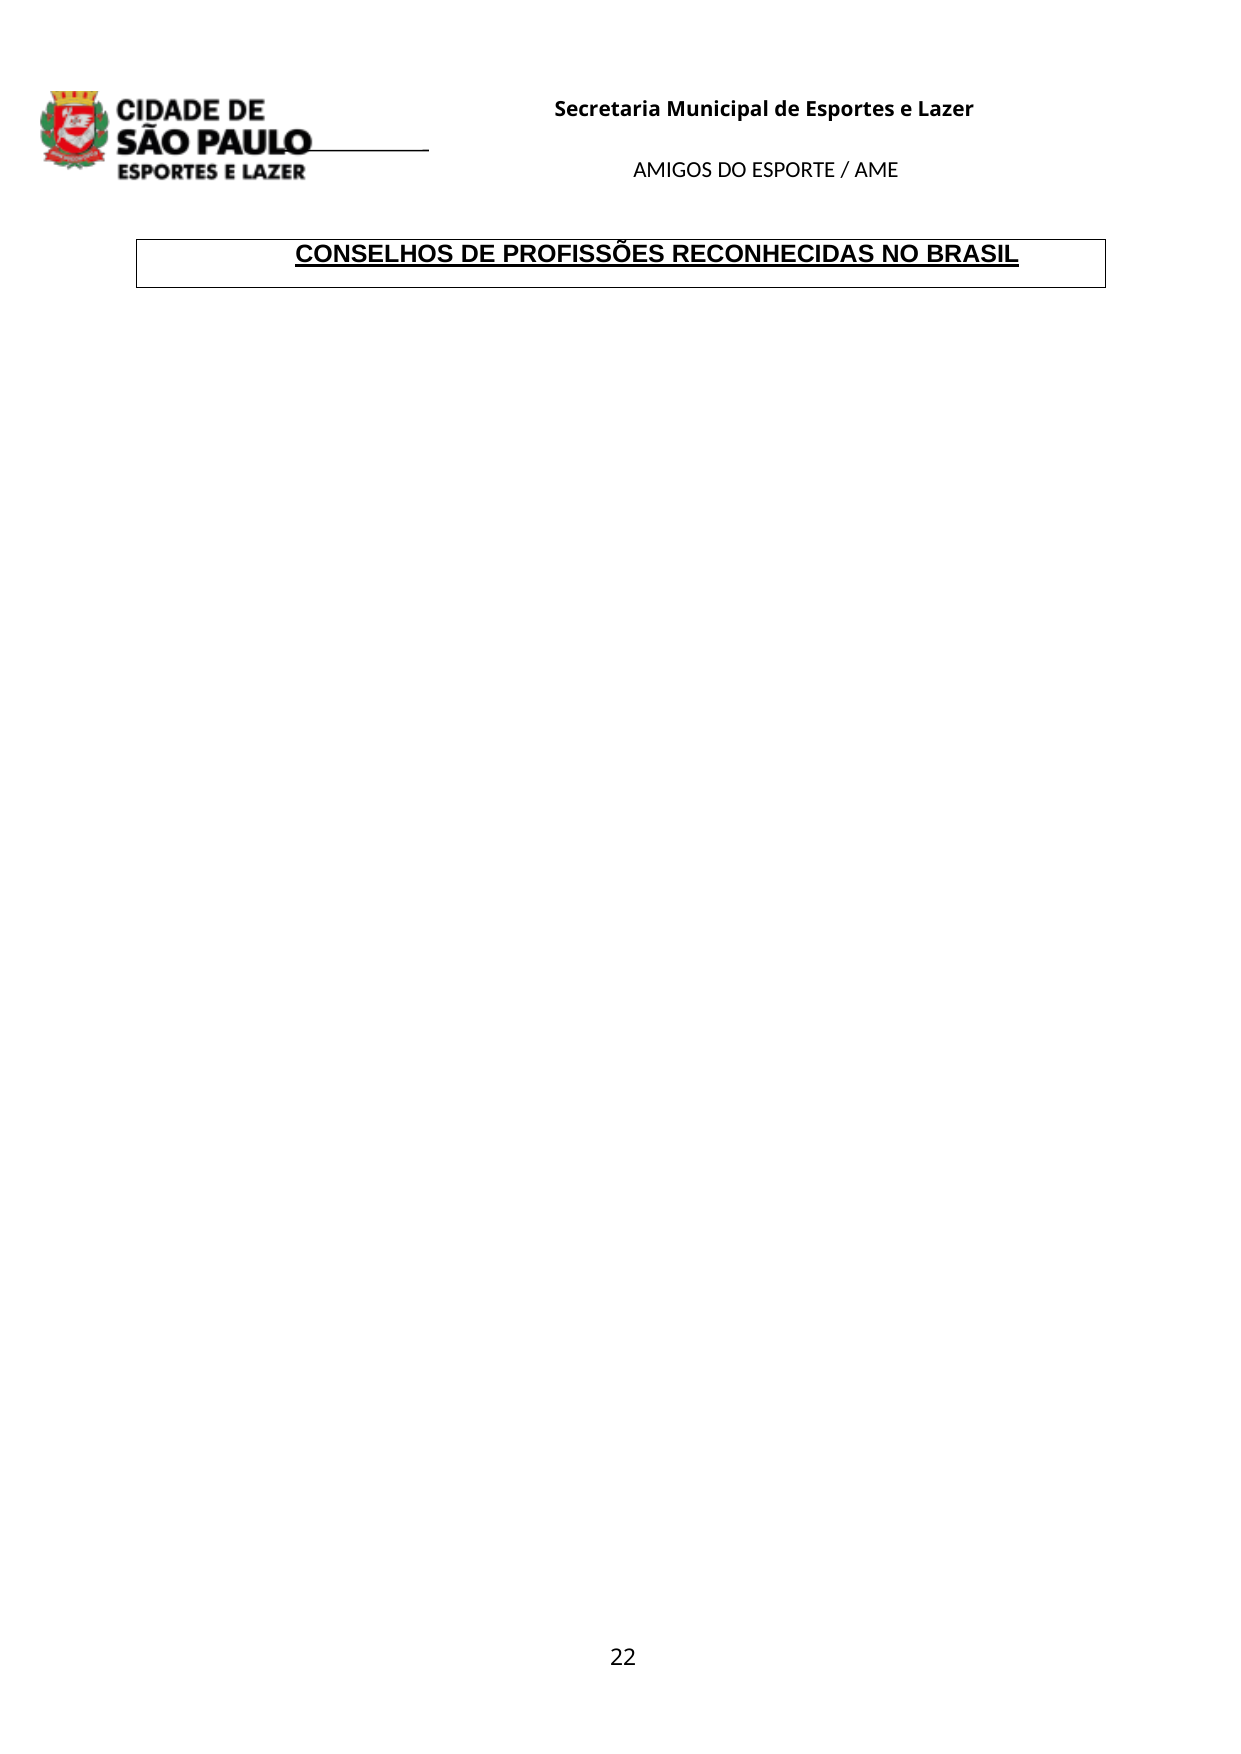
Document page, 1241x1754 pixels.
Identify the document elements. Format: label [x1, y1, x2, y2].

picture [33, 91, 324, 223]
